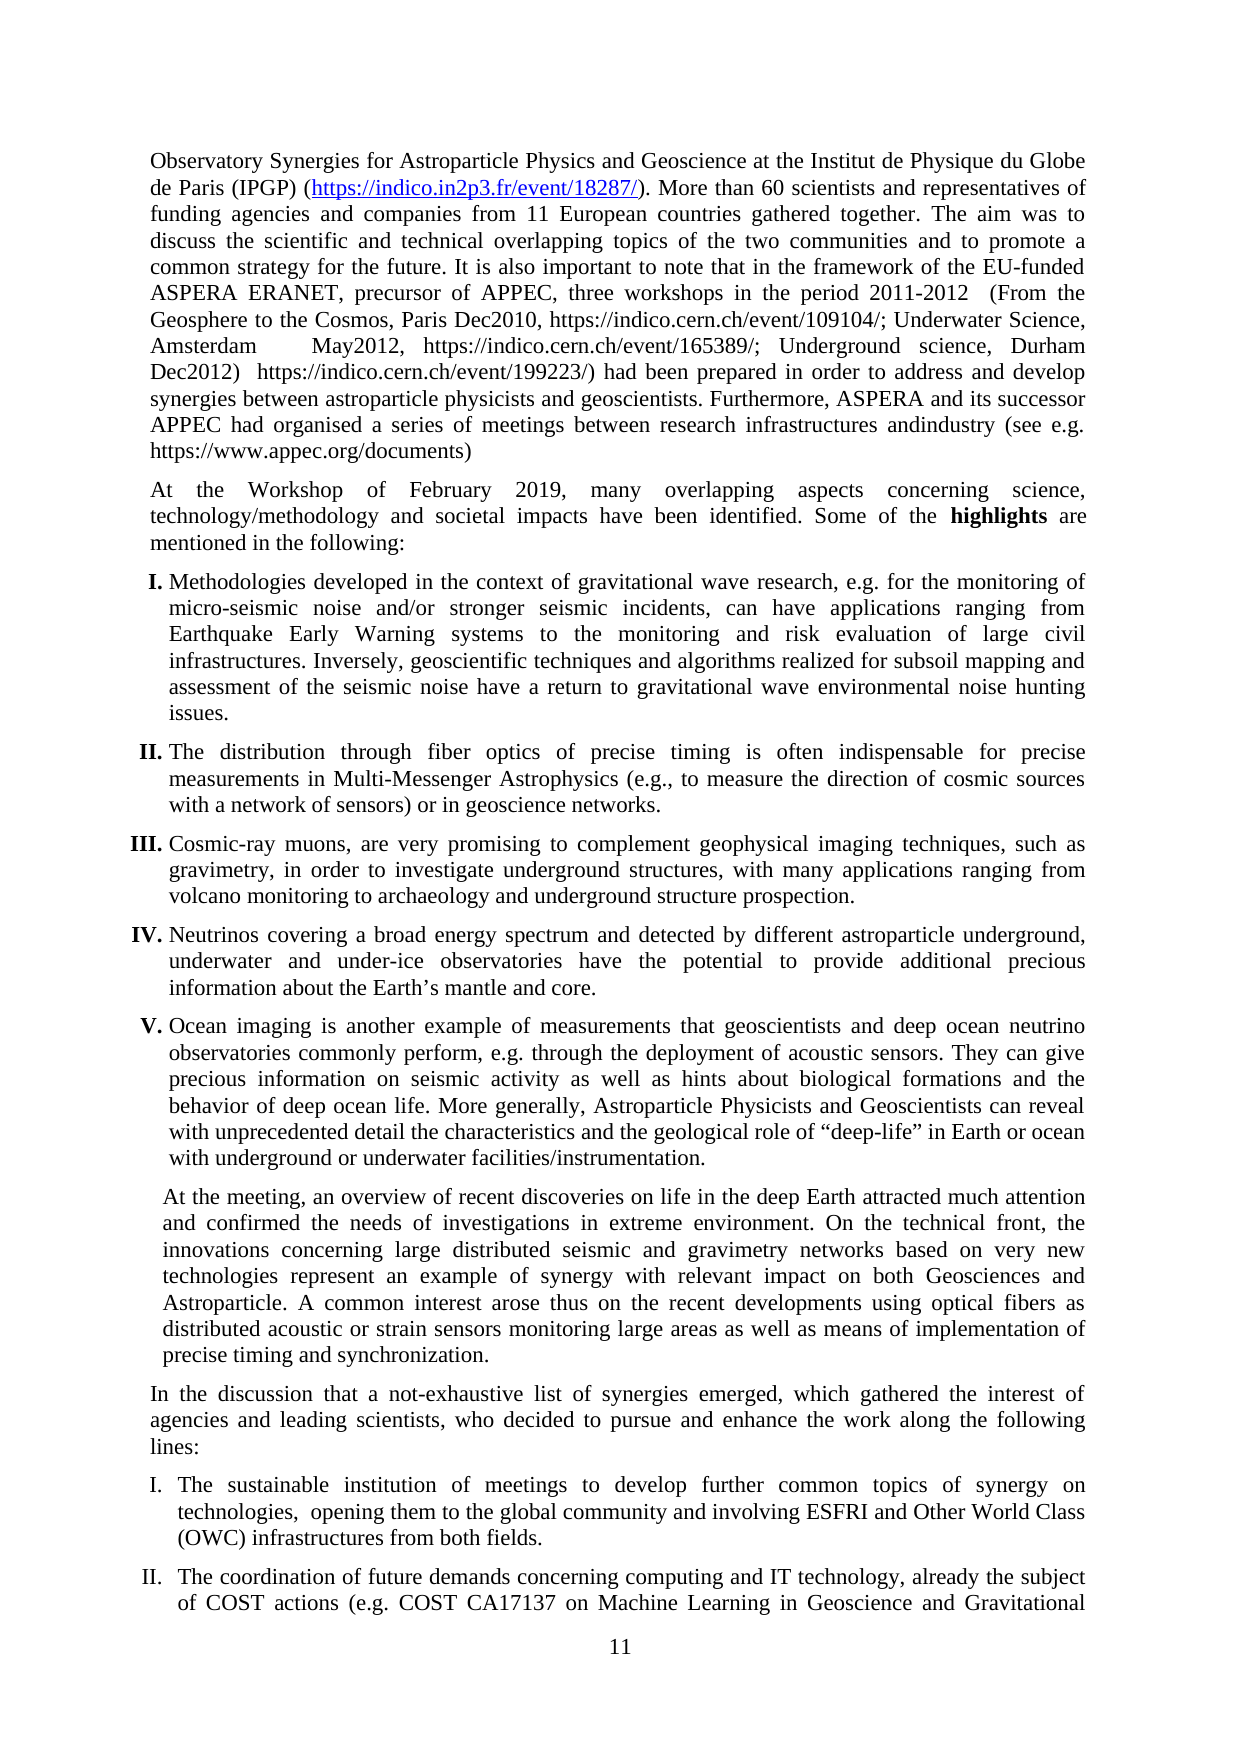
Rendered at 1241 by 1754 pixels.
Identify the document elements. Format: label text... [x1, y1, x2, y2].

text In the discussion that a not-exhaustive list of synergies emerged, which gathered the interest of agencies and leading scientists, who decided to pursue and enhance the work along the following lines: [150, 1380, 1087, 1459]
text At the Workshop of February 2019, many overlapping aspects concerning science, technology/methodology and societal impacts have been identified. Some of the highlights are mentioned in the following: [150, 476, 1087, 555]
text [150, 148, 1087, 464]
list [162, 1563, 1087, 1616]
list Neutrinos covering a broad energy spectrum and detected by different astroparticle underground, underwater and under-ice observatories have the potential to provide additional precious information about the Earth’s mantle and core. [162, 921, 1087, 1000]
list Ocean imaging is another example of measurements that geoscientists and deep ocean neutrino observatories commonly perform, e.g. through the deployment of acoustic sensors. They can give precious information on seismic activity as well as hints about biological formations and the behavior of deep ocean life. More generally, Astroparticle Physicists and Geoscientists can reveal with unprecedented detail the characteristics and the geological role of “deep-life” in Earth or ocean with underground or underwater facilities/instrumentation. [162, 1013, 1087, 1171]
list The sustainable institution of meetings to develop further common topics of synergy on technologies, opening them to the global community and involving ESFRI and Other World Class (OWC) infrastructures from both fields. [162, 1471, 1087, 1551]
list Methodologies developed in the context of gravitational wave research, e.g. for the monitoring of micro-seismic noise and/or stronger seismic incidents, can have applications ranging from Earthquake Early Warning systems to the monitoring and risk evaluation of large civil infrastructures. Inversely, geoscientific techniques and algorithms realized for subsoil mapping and assessment of the seismic noise have a return to gravitational wave environmental noise hunting issues. [162, 568, 1087, 726]
list The distribution through fiber optics of precise timing is often indispensable for precise measurements in Multi-Messenger Astrophysics (e.g., to measure the direction of cosmic sources with a network of sensors) or in geoscience networks. [162, 738, 1087, 817]
text At the meeting, an overview of recent discoveries on life in the deep Earth attracted much attention and confirmed the needs of investigations in extreme environment. On the technical front, the innovations concerning large distributed seismic and gravimetry networks based on very new technologies represent an example of synergy with relevant impact on both Geosciences and Astroparticle. A common interest arose thus on the recent developments using optical fibers as distributed acoustic or strain sensors monitoring large areas as well as means of implementation of precise timing and synchronization. [162, 1183, 1087, 1368]
list Cosmic-ray muons, are very promising to complement geophysical imaging techniques, such as gravimetry, in order to investigate underground structures, with many applications ranging from volcano monitoring to archaeology and underground structure prospection. [162, 830, 1087, 909]
